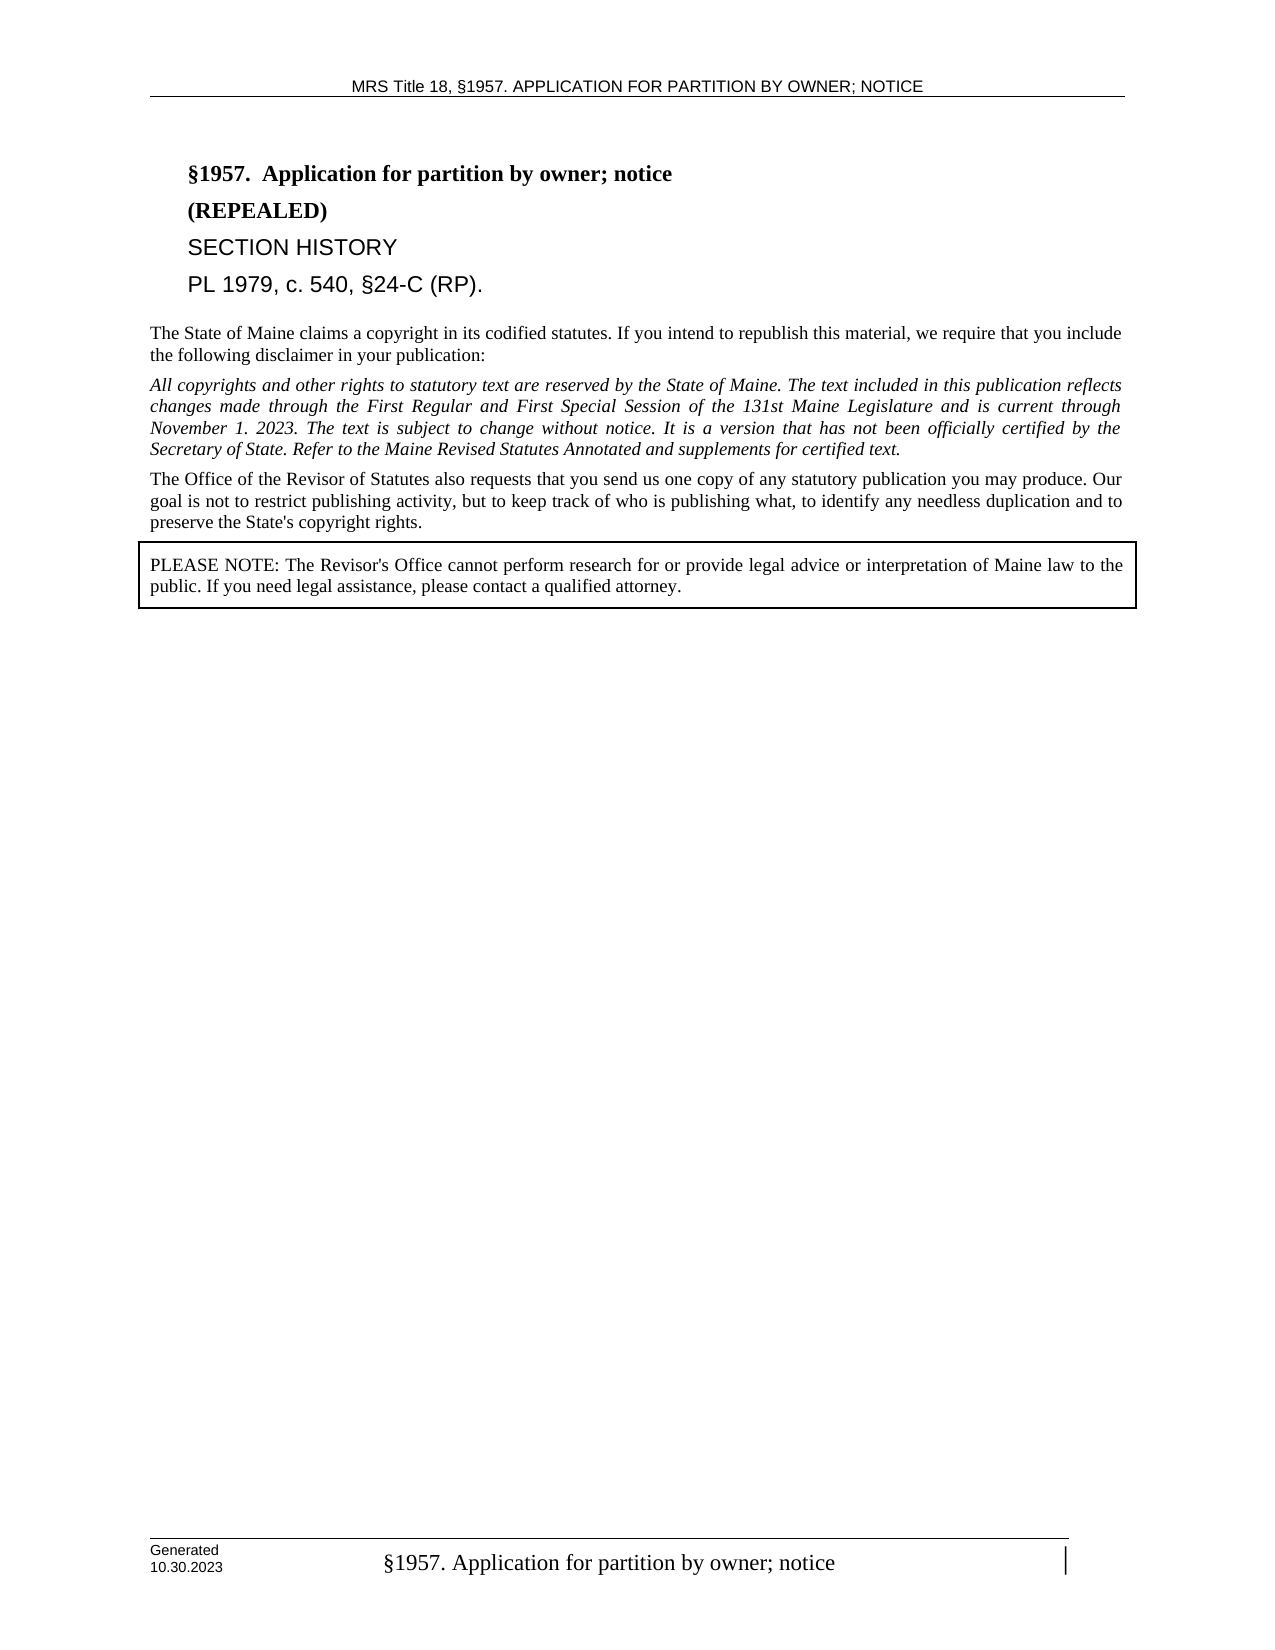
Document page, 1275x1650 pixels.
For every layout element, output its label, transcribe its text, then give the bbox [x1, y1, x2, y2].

text §1957. Application for partition by owner; notice [187, 160, 1125, 187]
text All copyrights and other rights to statutory text are reserved by the State of Maine. The text included in this publication reflects changes made through the First Regular and First Special Session of the 131st Maine Legislature and is current through November 1. 2023 . The text is subject to change without notice. It is a version that has not been officially certified by the Secretary of State. Refer to the Maine Revised Statutes Annotated and supplements for certified text. [150, 373, 1125, 460]
text SECTION HISTORY [187, 234, 1125, 260]
text The State of Maine claims a copyright in its codified statutes. If you intend to republish this material, we require that you include the following disclaimer in your publication: [150, 322, 1125, 365]
text PL 1979, c. 540, §24-C (RP). [187, 271, 1125, 297]
text (REPEALED) [187, 197, 1125, 223]
text PLEASE NOTE: The Revisor's Office cannot perform research for or provide legal advice or interpretation of Maine law to the public. If you need legal assistance, please contact a qualified attorney. [140, 543, 1135, 607]
text The Office of the Revisor of Statutes also requests that you send us one copy of any statutory publication you may produce. Our goal is not to restrict publishing activity, but to keep track of who is publishing what, to identify any needless duplication and to preserve the State's copyright rights. [150, 468, 1125, 533]
